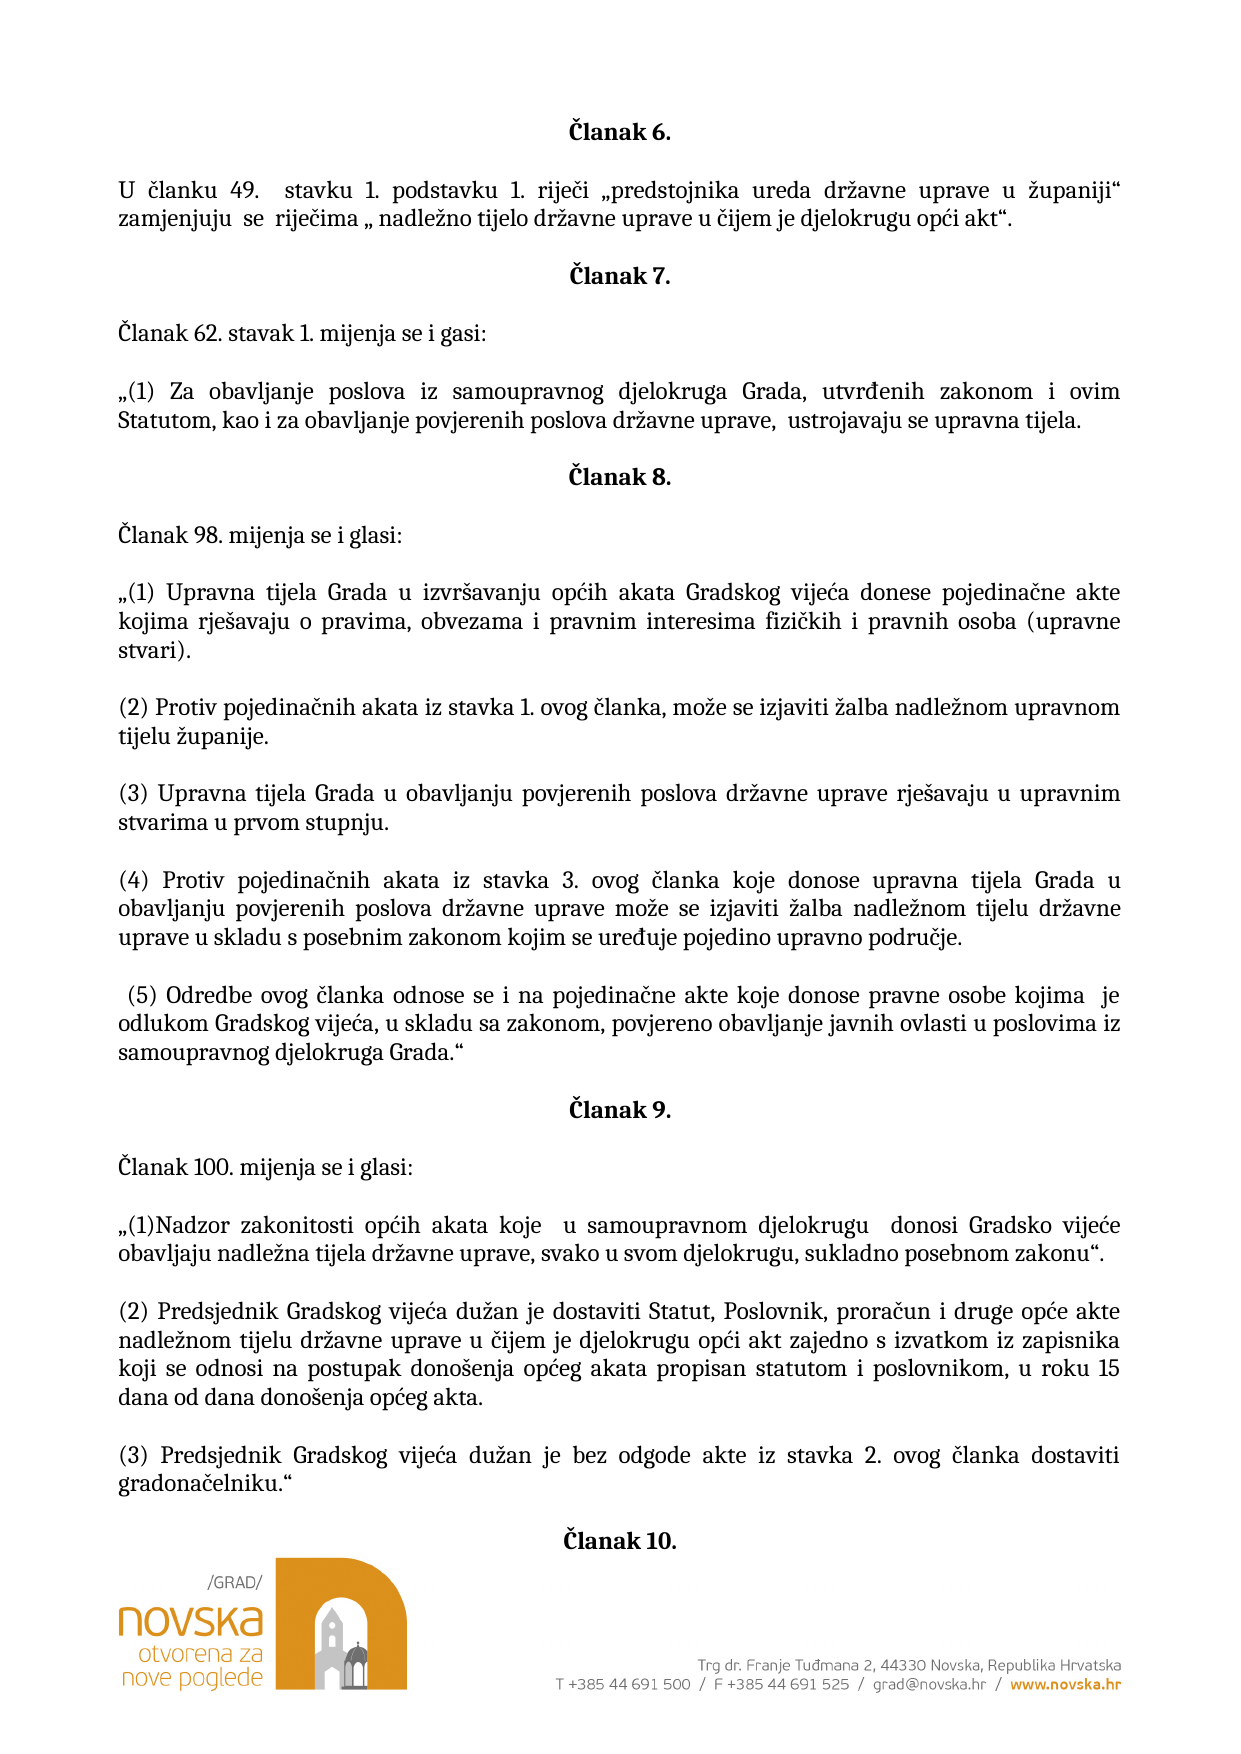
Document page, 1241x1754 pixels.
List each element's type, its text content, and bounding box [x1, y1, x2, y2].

text „(1) Upravna tijela Grada u izvršavanju općih akata Gradskog vijeća donese pojedinačne akte kojima rješavaju o pravima, obvezama i pravnim interesima fizičkih i pravnih osoba (upravne stvari). [118, 578, 1122, 664]
text Članak 7. [118, 262, 1122, 291]
text (5) Odredbe ovog članka odnose se i na pojedinačne akte koje donose pravne osobe kojima je odlukom Gradskog vijeća, u skladu sa zakonom, povjereno obavljanje javnih ovlasti u poslovima iz samoupravnog djelokruga Grada.“ [118, 981, 1122, 1067]
picture [118, 1555, 1122, 1695]
text Članak 100. mijenja se i glasi: [118, 1153, 1122, 1182]
text Članak 9. [118, 1096, 1122, 1124]
text Članak 6. [118, 118, 1122, 147]
text (4) Protiv pojedinačnih akata iz stavka 3. ovog članka koje donose upravna tijela Grada u obavljanju povjerenih poslova državne uprave može se izjaviti žalba nadležnom tijelu državne uprave u skladu s posebnim zakonom kojim se uređuje pojedino upravno područje. [118, 866, 1122, 952]
text Članak 98. mijenja se i glasi: [118, 521, 1122, 549]
text (2) Predsjednik Gradskog vijeća dužan je dostaviti Statut, Poslovnik, proračun i druge opće akte nadležnom tijelu državne uprave u čijem je djelokrugu opći akt zajedno s izvatkom iz zapisnika koji se odnosi na postupak donošenja općeg akata propisan statutom i poslovnikom, u roku 15 dana od dana donošenja općeg akta. [118, 1297, 1122, 1412]
text Članak 8. [118, 463, 1122, 492]
text (3) Predsjednik Gradskog vijeća dužan je bez odgode akte iz stavka 2. ovog članka dostaviti gradonačelniku.“ [118, 1441, 1122, 1498]
text Članak 10. [118, 1527, 1122, 1555]
text U članku 49. stavku 1. podstavku 1. riječi „predstojnika ureda državne uprave u županiji“ zamjenjuju se riječima „ nadležno tijelo državne uprave u čijem je djelokrugu opći akt“. [118, 176, 1122, 233]
text (2) Protiv pojedinačnih akata iz stavka 1. ovog članka, može se izjaviti žalba nadležnom upravnom tijelu županije. [118, 693, 1122, 751]
text „(1) Za obavljanje poslova iz samoupravnog djelokruga Grada, utvrđenih zakonom i ovim Statutom, kao i za obavljanje povjerenih poslova državne uprave, ustrojavaju se upravna tijela. [118, 377, 1122, 434]
text „(1)Nadzor zakonitosti općih akata koje u samoupravnom djelokrugu donosi Gradsko vijeće obavljaju nadležna tijela državne uprave, svako u svom djelokrugu, sukladno posebnom zakonu“. [118, 1211, 1122, 1268]
text Članak 62. stavak 1. mijenja se i gasi: [118, 319, 1122, 348]
text (3) Upravna tijela Grada u obavljanju povjerenih poslova državne uprave rješavaju u upravnim stvarima u prvom stupnju. [118, 779, 1122, 837]
